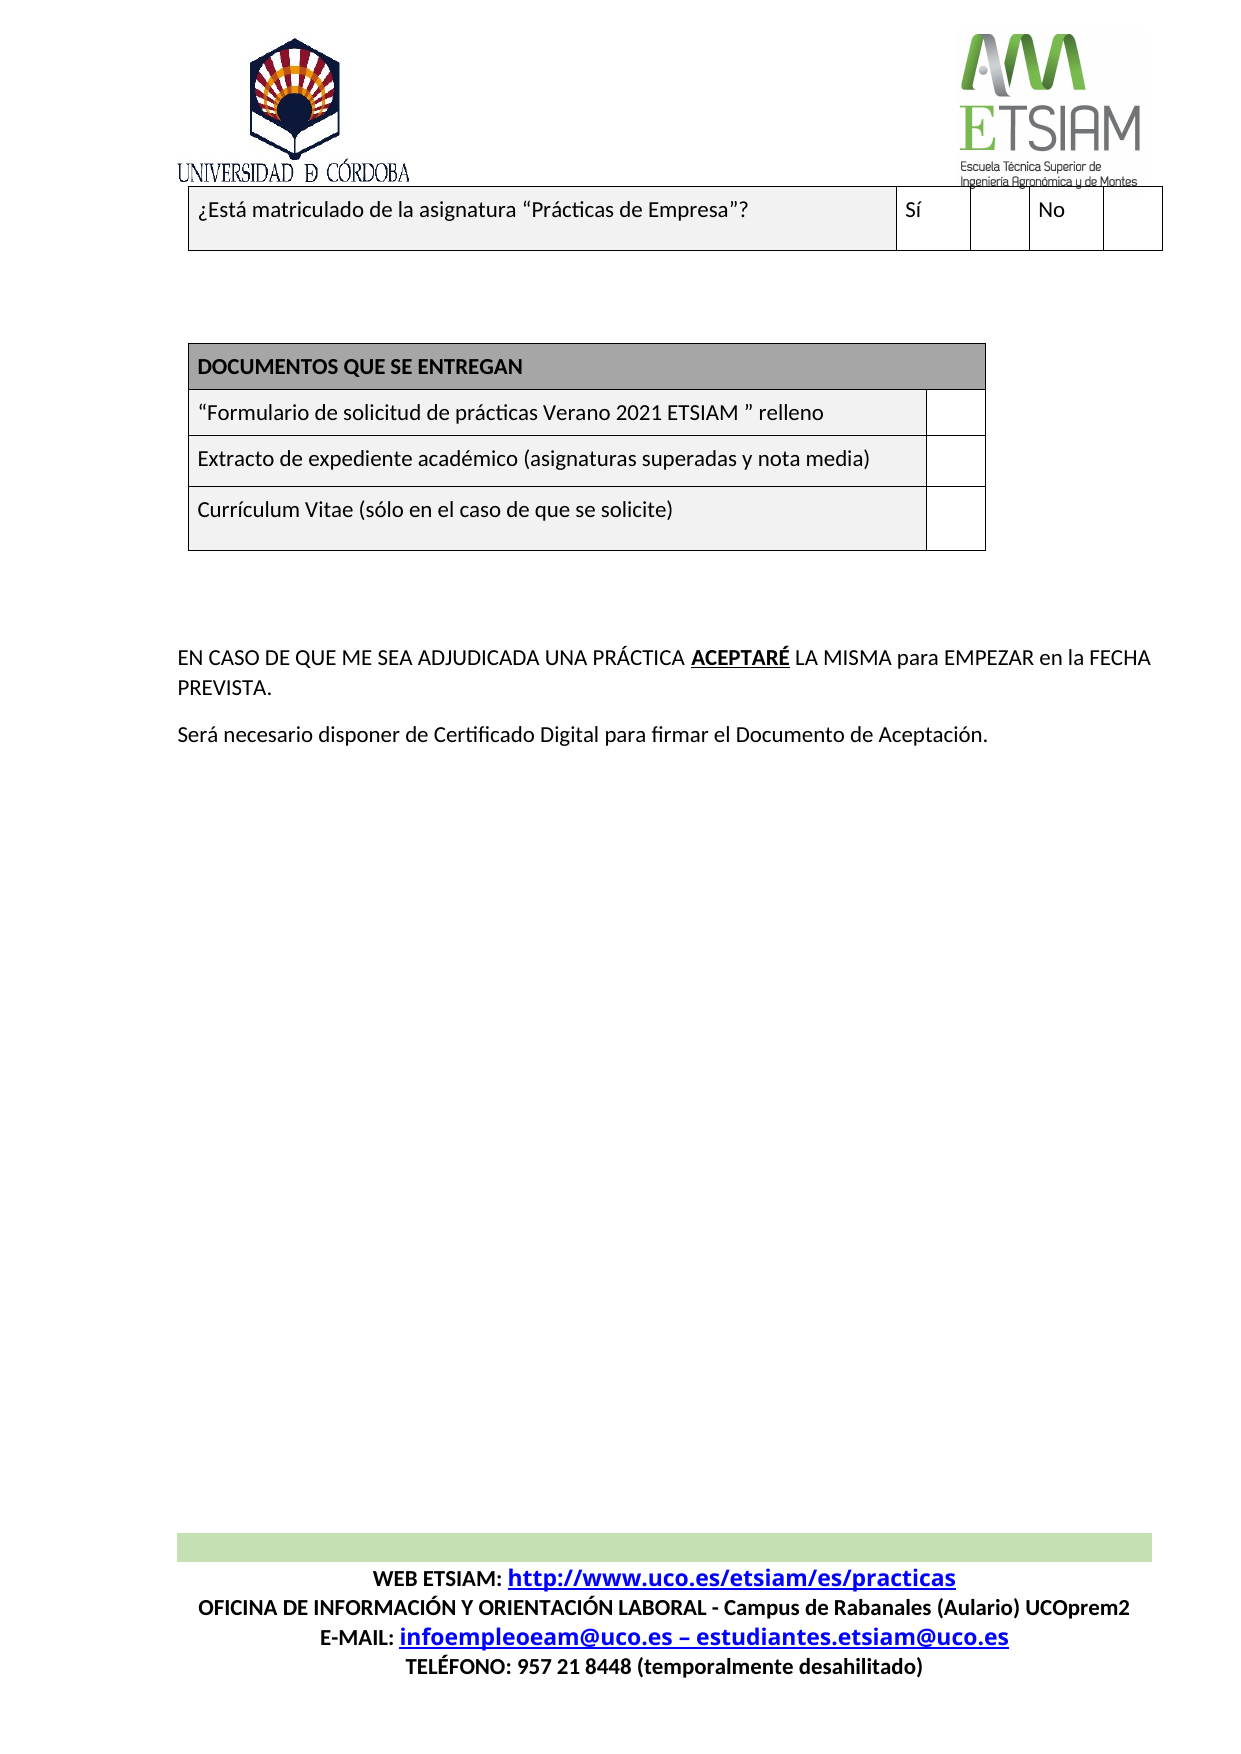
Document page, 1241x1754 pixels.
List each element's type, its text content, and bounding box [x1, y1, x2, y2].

text EN CASO DE QUE ME SEA ADJUDICADA UNA PRÁCTICA ACEPTARÉ LA MISMA para EMPEZAR en la FECHA PREVISTA. [177, 643, 1152, 701]
table_cell Sí [897, 187, 970, 250]
table_header DOCUMENTOS QUE SE ENTREGAN [189, 344, 985, 389]
table_cell [971, 187, 1029, 250]
table_cell ¿Está matriculado de la asignatura “Prácticas de Empresa”? [189, 187, 896, 250]
table_cell Extracto de expediente académico (asignaturas superadas y nota media) [189, 436, 926, 486]
table_cell [927, 436, 985, 486]
table_cell [927, 390, 985, 434]
table_cell “Formulario de solicitud de prácticas Verano 2021 ETSIAM ” relleno [189, 390, 926, 434]
text Será necesario disponer de Certificado Digital para firmar el Documento de Aceptación. [177, 720, 1152, 748]
picture [955, 30, 1152, 186]
table_cell Currículum Vitae (sólo en el caso de que se solicite) [189, 487, 926, 550]
table_cell [1104, 187, 1162, 250]
table_cell [927, 487, 985, 550]
table_cell No [1030, 187, 1103, 250]
picture [177, 38, 410, 182]
